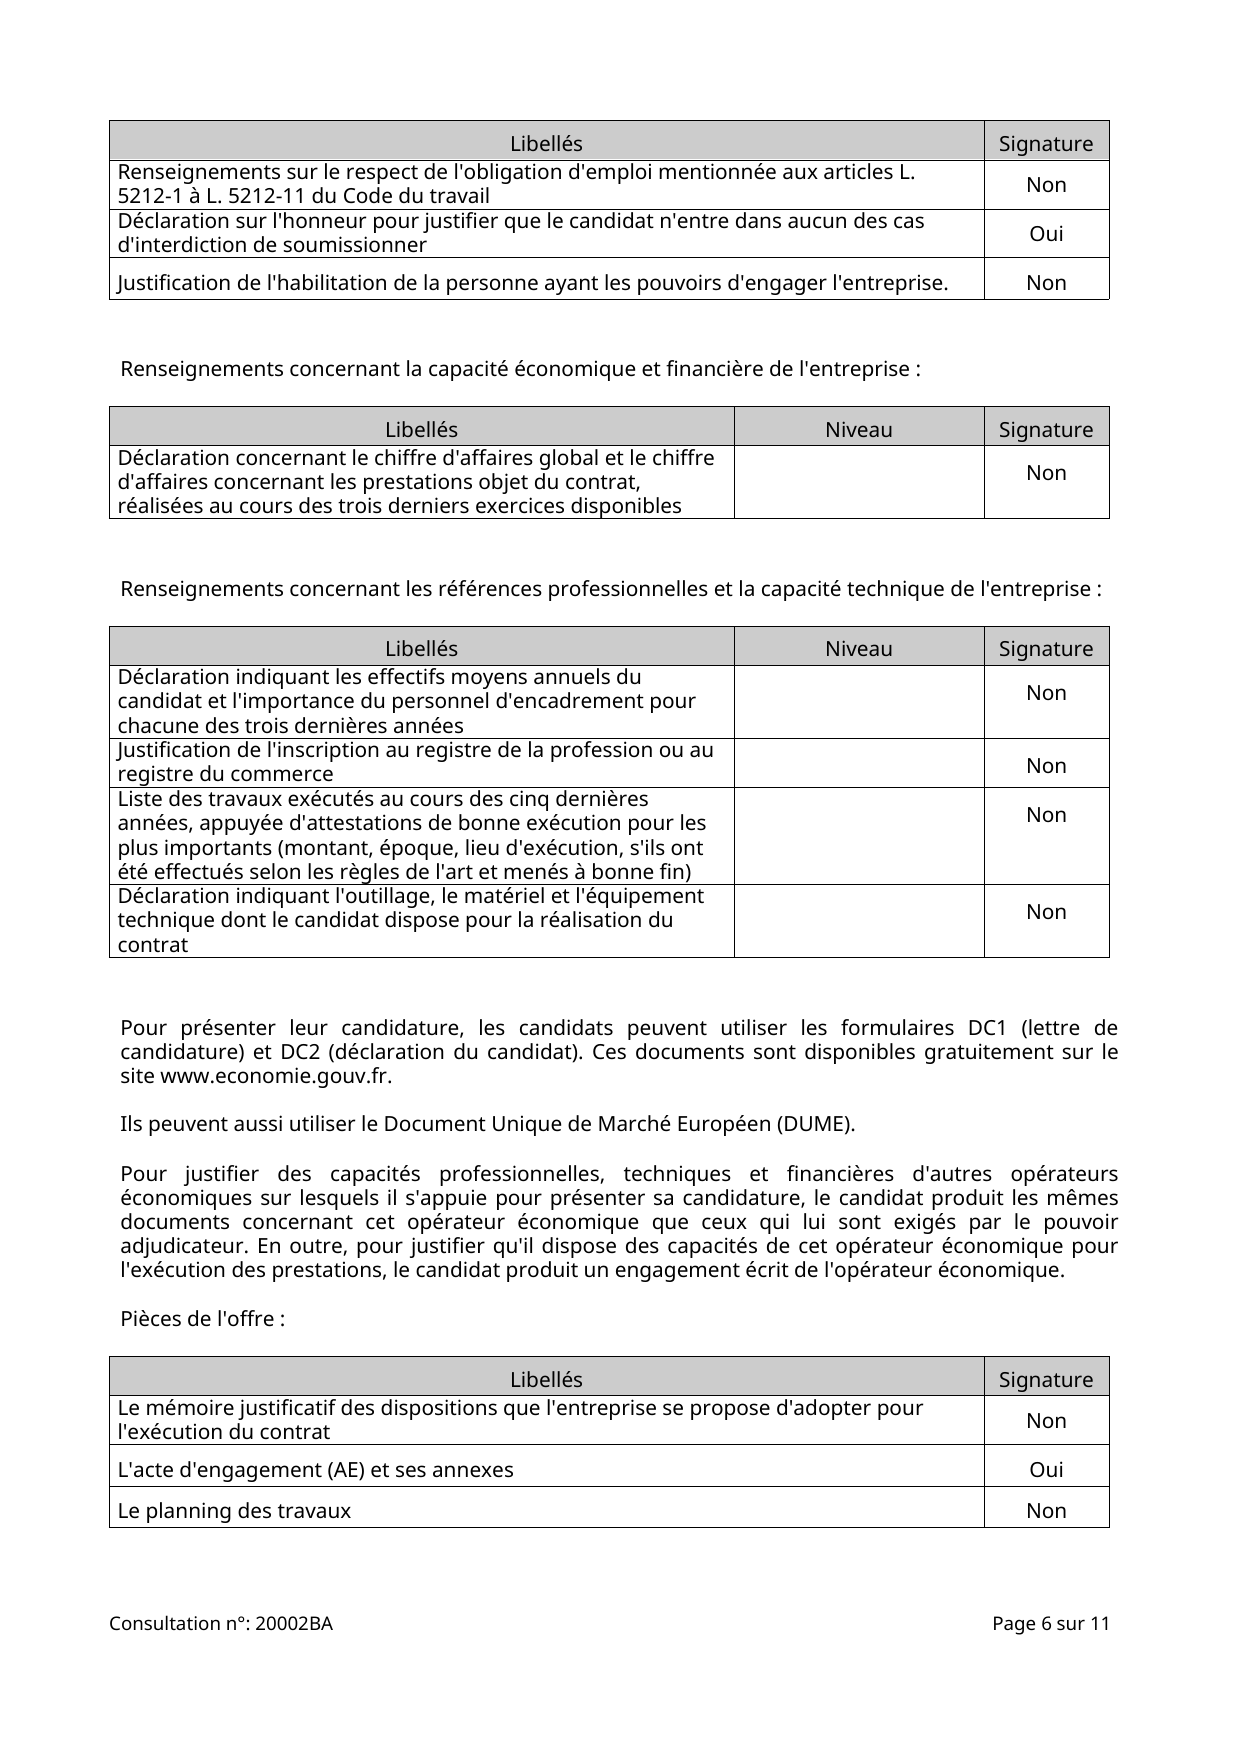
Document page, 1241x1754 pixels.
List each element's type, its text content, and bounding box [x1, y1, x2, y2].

table_cell Non [985, 666, 1109, 738]
table_header Signature [985, 1357, 1109, 1395]
table_cell Oui [985, 1445, 1109, 1486]
table_header Libellés [110, 407, 734, 445]
text Pour justifier des capacités professionnelles, techniques et financières d'autres opérateurs économiques sur lesquels il s'appuie pour présenter sa candidature, le candidat produit les mêmes documents concernant cet opérateur économique que ceux qui lui sont exigés par le pouvoir adjudicateur. En outre, pour justifier qu'il dispose des capacités de cet opérateur économique pour l'exécution des prestations, le candidat produit un engagement écrit de l'opérateur économique. [120, 1162, 1120, 1282]
table_cell L'acte d'engagement (AE) et ses annexes [110, 1445, 984, 1486]
table_cell Non [985, 1487, 1109, 1527]
table_cell Le planning des travaux [110, 1487, 984, 1527]
text Renseignements concernant les références professionnelles et la capacité technique de l'entreprise : [120, 577, 1120, 601]
table_header Libellés [110, 627, 734, 665]
table_cell Déclaration sur l'honneur pour justifier que le candidat n'entre dans aucun des cas d'interdiction de soumissionner [110, 210, 984, 257]
table_cell Non [985, 161, 1109, 208]
table_cell Oui [985, 210, 1109, 257]
table_cell Renseignements sur le respect de l'obligation d'emploi mentionnée aux articles L. 5212-1 à L. 5212-11 du Code du travail [110, 161, 984, 208]
table_cell Liste des travaux exécutés au cours des cinq dernières années, appuyée d'attestations de bonne exécution pour les plus importants (montant, époque, lieu d'exécution, s'ils ont été effectués selon les règles de l'art et menés à bonne fin) [110, 788, 734, 884]
table_header Libellés [110, 1357, 984, 1395]
table_cell Déclaration indiquant l'outillage, le matériel et l'équipement technique dont le candidat dispose pour la réalisation du contrat [110, 885, 734, 957]
table_cell Non [985, 788, 1109, 884]
table_cell [735, 739, 984, 787]
table_cell Non [985, 739, 1109, 787]
table_cell [735, 666, 984, 738]
table_cell Non [985, 258, 1109, 299]
table_cell Non [985, 1396, 1109, 1444]
table_cell Non [985, 885, 1109, 957]
table_header Libellés [110, 121, 984, 159]
text Pièces de l'offre : [120, 1307, 1120, 1332]
table_header Signature [985, 627, 1109, 665]
table_header Signature [985, 407, 1109, 445]
table_cell Le mémoire justificatif des dispositions que l'entreprise se propose d'adopter pour l'exécution du contrat [110, 1396, 984, 1444]
table_cell [735, 885, 984, 957]
table_cell Déclaration concernant le chiffre d'affaires global et le chiffre d'affaires concernant les prestations objet du contrat, réalisées au cours des trois derniers exercices disponibles [110, 446, 734, 518]
text Ils peuvent aussi utiliser le Document Unique de Marché Européen (DUME). [120, 1112, 1120, 1137]
table_cell Justification de l'habilitation de la personne ayant les pouvoirs d'engager l'entreprise. [110, 258, 984, 299]
table_cell [735, 788, 984, 884]
text Renseignements concernant la capacité économique et financière de l'entreprise : [120, 358, 1120, 382]
table_cell [735, 446, 984, 518]
table_cell Non [985, 446, 1109, 518]
table_cell Justification de l'inscription au registre de la profession ou au registre du commerce [110, 739, 734, 787]
table_cell Déclaration indiquant les effectifs moyens annuels du candidat et l'importance du personnel d'encadrement pour chacune des trois dernières années [110, 666, 734, 738]
table_header Niveau [735, 407, 984, 445]
table_header Signature [985, 121, 1109, 159]
text Pour présenter leur candidature, les candidats peuvent utiliser les formulaires DC1 (lettre de candidature) et DC2 (déclaration du candidat). Ces documents sont disponibles gratuitement sur le site www.economie.gouv.fr. [120, 1016, 1120, 1088]
table_header Niveau [735, 627, 984, 665]
